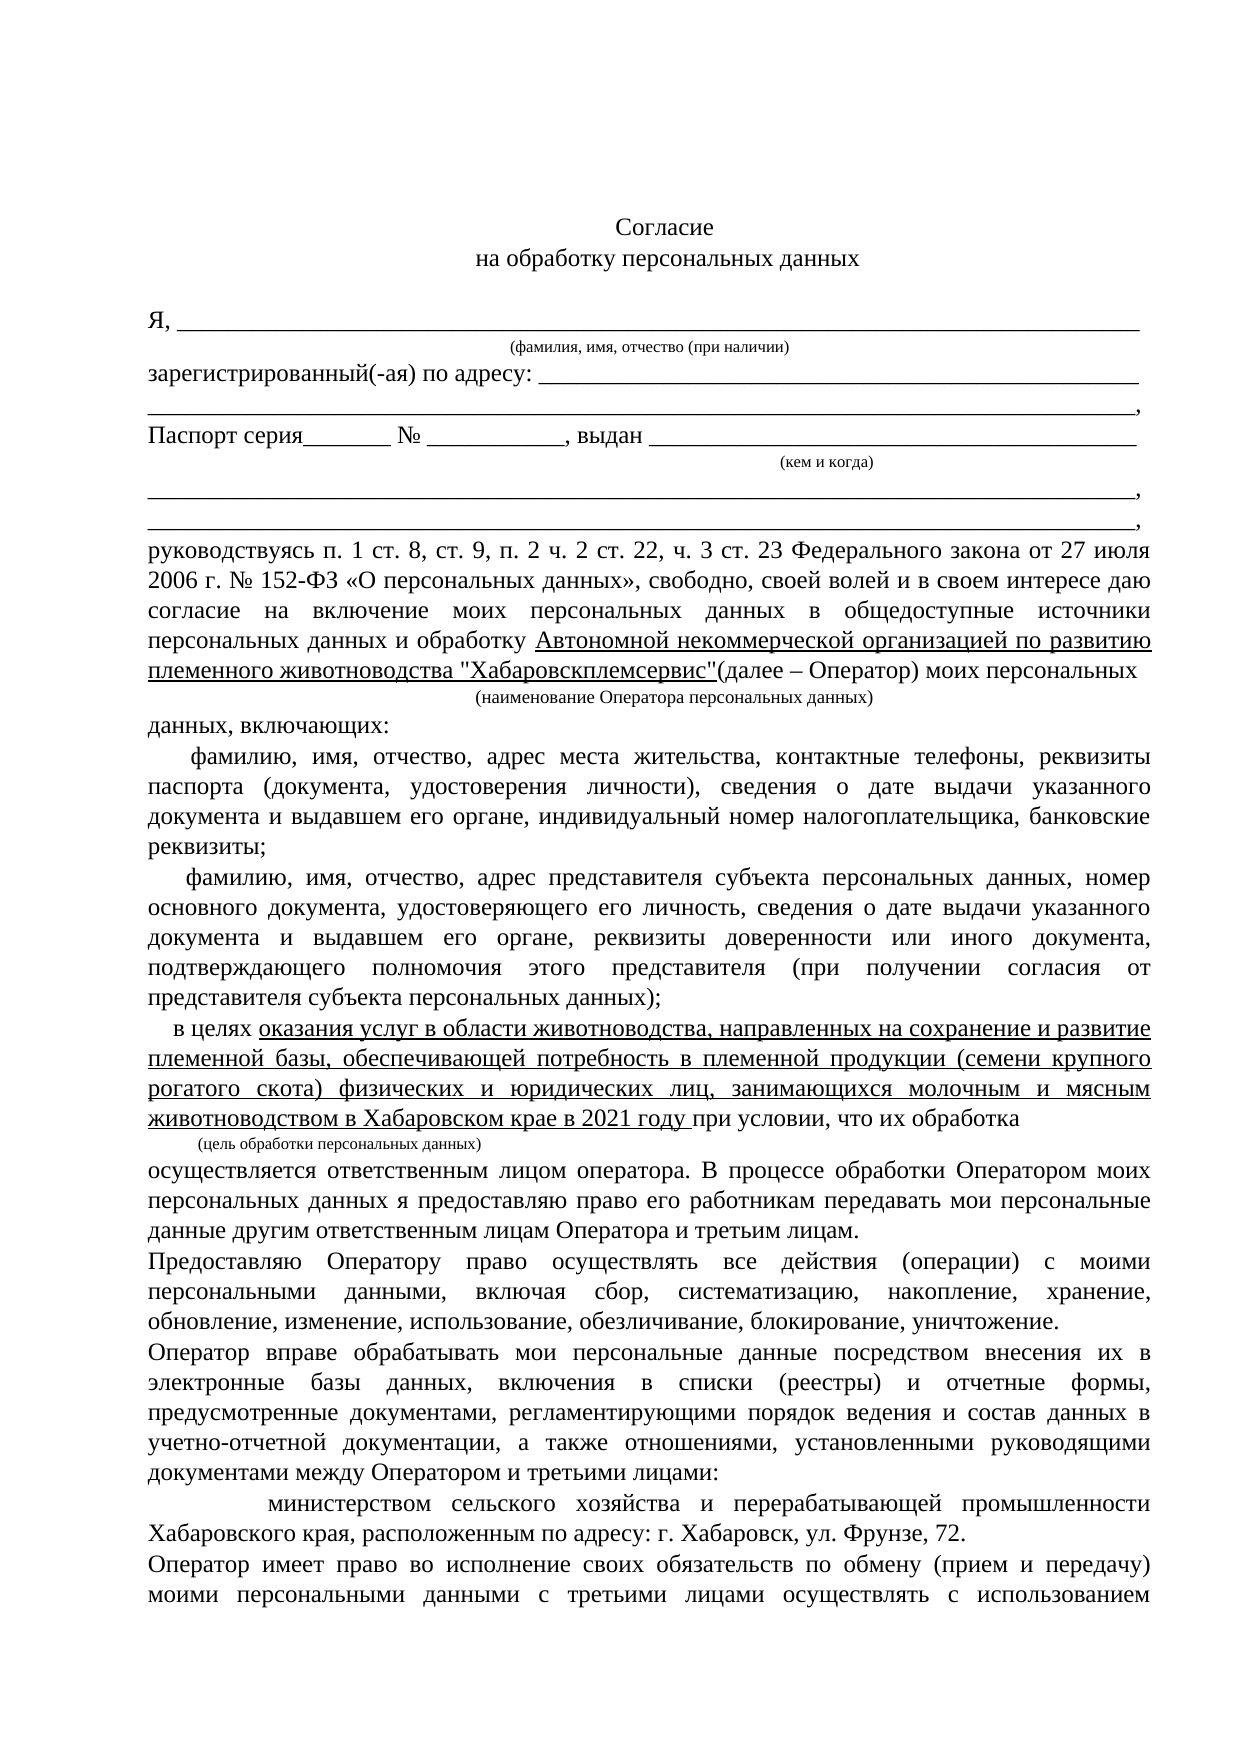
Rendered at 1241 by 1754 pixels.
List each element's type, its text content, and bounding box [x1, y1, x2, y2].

text (кем и когда) [148, 452, 1152, 471]
text зарегистрированный(-ая) по адресу: ________________________________________________ [148, 358, 1152, 387]
text _______________________________________________________________________________, [148, 389, 1152, 418]
text (наименование Оператора персональных данных) [148, 686, 1152, 708]
text Оператор вправе обрабатывать мои персональные данные посредством внесения их в электронные базы данных, включения в списки (реестры) и отчетные формы, предусмотренные документами, регламентирующими порядок ведения и состав данных в учетно-отчетной документации, а также отношениями, установленными руководящими документами между Оператором и третьими лицами: [148, 1337, 1152, 1486]
text осуществляется ответственным лицом оператора. В процессе обработки Оператором моих персональных данных я предоставляю право его работникам передавать мои персональные данные другим ответственным лицам Оператора и третьим лицам. [148, 1155, 1152, 1244]
text Я, _____________________________________________________________________________ [148, 306, 1152, 334]
text руководствуясь п. 1 ст. 8, ст. 9, п. 2 ч. 2 ст. 22, ч. 3 ст. 23 Федерального закона от 27 июля 2006 г. № 152-ФЗ «О персональных данных», свободно, своей волей и в своем интересе даю согласие на включение моих персональных данных в общедоступные источники персональных данных и обработку Автономной некоммерческой организацией по развитию племенного животноводства "Хабаровскплемсервис"(далее – Оператор) моих персональных [148, 536, 1152, 684]
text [148, 1549, 1152, 1608]
text в целях оказания услуг в области животноводства, направленных на сохранение и развитие племенной базы, обеспечивающей потребность в племенной продукции (семени крупного рогатого скота) физических и юридических лиц, занимающихся молочным и мясным животноводством в Хабаровском крае в 2021 году при условии, что их обработка [148, 1013, 1152, 1068]
text (фамилия, имя, отчество (при наличии) [148, 337, 1152, 356]
text министерством сельского хозяйства и перерабатывающей промышленности Хабаровского края, расположенным по адресу: г. Хабаровск, ул. Фрунзе, 72. [148, 1488, 1152, 1547]
text на обработку персональных данных [177, 243, 1152, 272]
text Паспорт серия_______ № ___________, выдан _______________________________________ [148, 421, 1152, 449]
text в целях оказания услуг в области животноводства, направленных на сохранение и развитие племенной базы, обеспечивающей потребность в племенной продукции (семени крупного рогатого скота) физических и юридических лиц, занимающихся молочным и мясным животноводством в Хабаровском крае в 2021 году при условии, что их обработка [148, 1069, 1152, 1132]
text Согласие [177, 212, 1152, 241]
text _______________________________________________________________________________, [148, 504, 1152, 533]
text фамилию, имя, отчество, адрес представителя субъекта персональных данных, номер основного документа, удостоверяющего его личность, сведения о дате выдачи указанного документа и выдавшем его органе, реквизиты доверенности или иного документа, подтверждающего полномочия этого представителя (при получении согласия от представителя субъекта персональных данных); [148, 862, 1152, 1011]
text _______________________________________________________________________________, [148, 473, 1152, 502]
text фамилию, имя, отчество, адрес места жительства, контактные телефоны, реквизиты паспорта (документа, удостоверения личности), сведения о дате выдачи указанного документа и выдавшем его органе, индивидуальный номер налогоплательщика, банковские реквизиты; [148, 741, 1152, 860]
text (цель обработки персональных данных) [148, 1134, 1152, 1153]
text данных, включающих: [148, 710, 1152, 739]
text Предоставляю Оператору право осуществлять все действия (операции) с моими персональными данными, включая сбор, систематизацию, накопление, хранение, обновление, изменение, использование, обезличивание, блокирование, уничтожение. [148, 1246, 1152, 1335]
